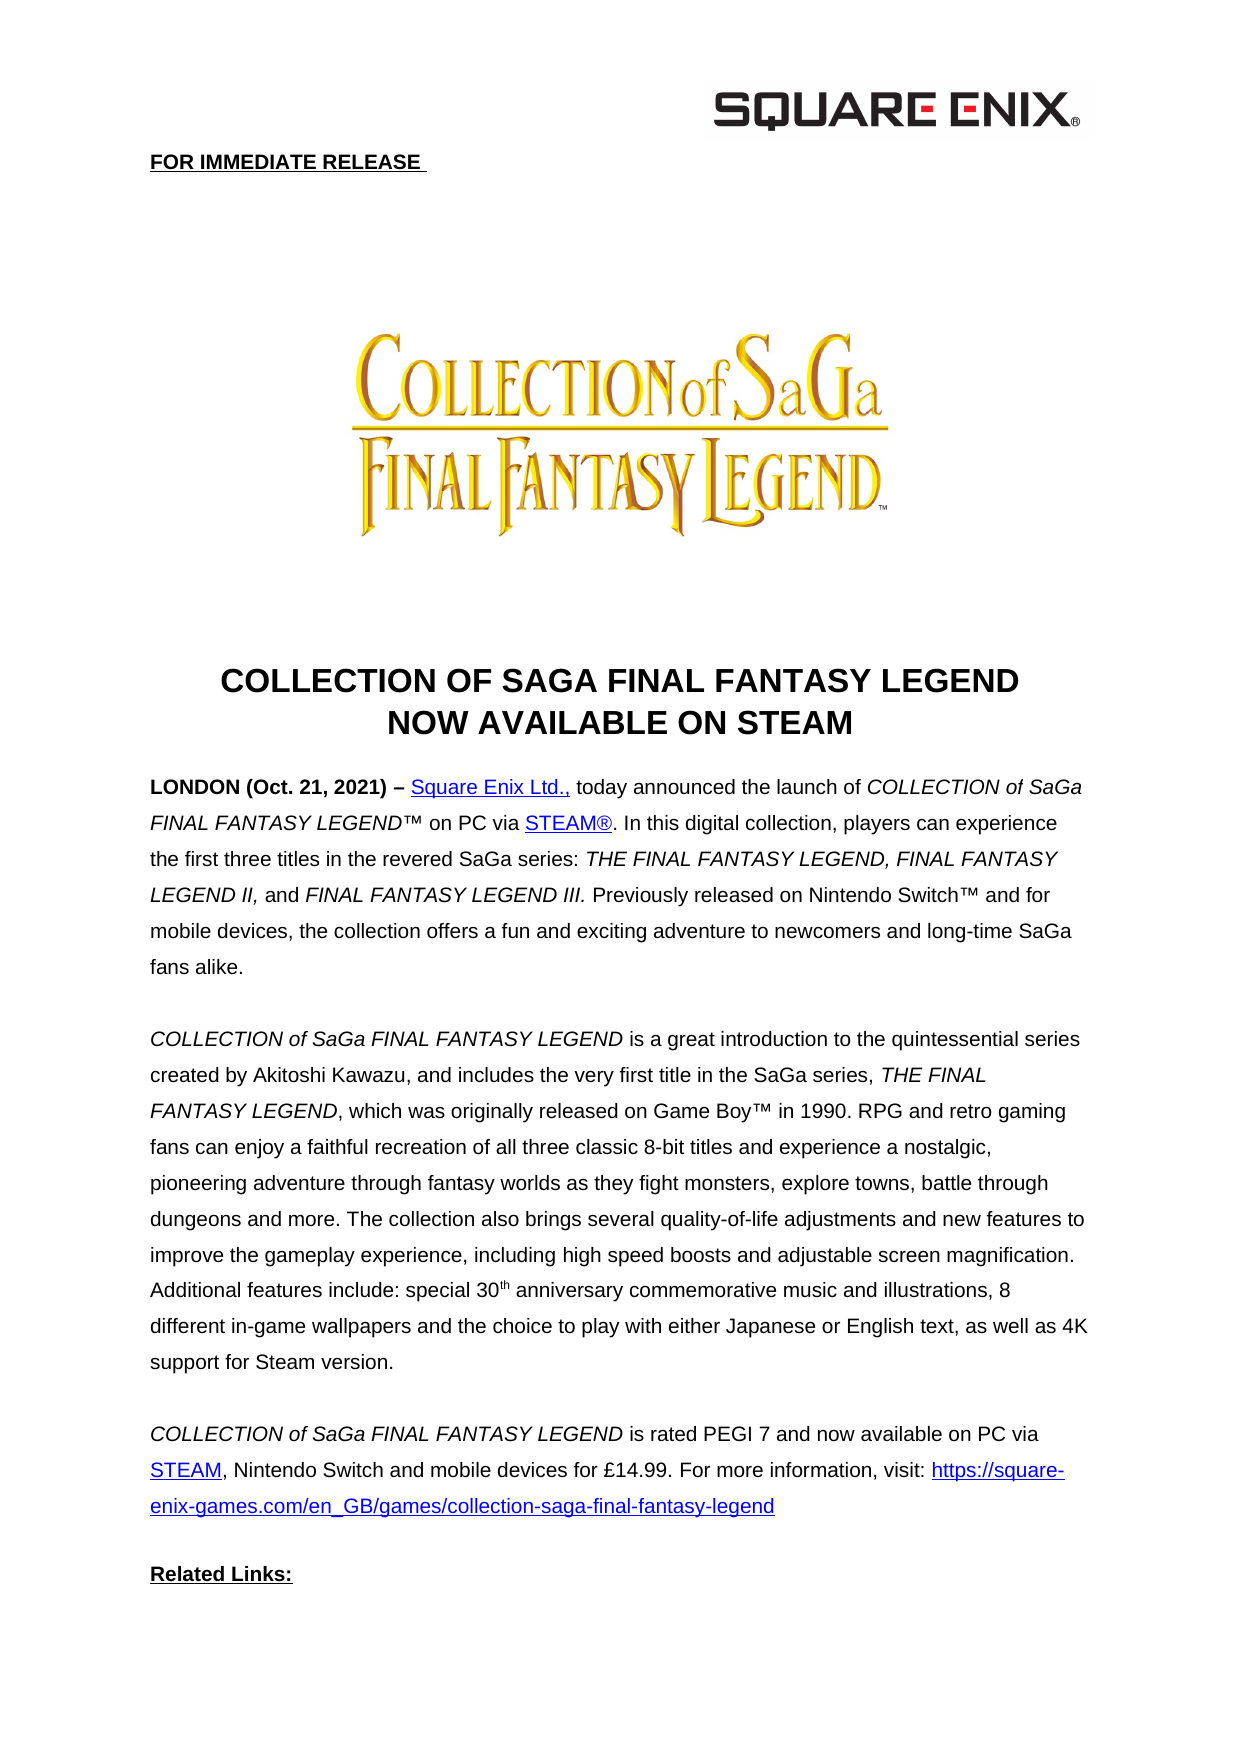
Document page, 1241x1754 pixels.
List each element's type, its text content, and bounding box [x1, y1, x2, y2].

text COLLECTION of SaGa FINAL FANTASY LEGEND is a great introduction to the quintessential series created by Akitoshi Kawazu, and includes the very first title in the SaGa series, THE FINAL FANTASY LEGEND, which was originally released on Game Boy™ in 1990. RPG and retro gaming fans can enjoy a faithful recreation of all three classic 8-bit titles and experience a nostalgic, pioneering adventure through fantasy worlds as they fight monsters, explore towns, battle through dungeons and more. The collection also brings several quality-of-life adjustments and new features to improve the gameplay experience, including high speed boosts and adjustable screen magnification. Additional features include: special 30th anniversary commemorative music and illustrations, 8 different in-game wallpapers and the choice to play with either Japanese or English text, as well as 4K support for Steam version. [150, 1027, 1090, 1374]
text LONDON (Oct. 21, 2021) – Square Enix Ltd., today announced the launch of COLLECTION of SaGa FINAL FANTASY LEGEND™ on PC via STEAM®. In this digital collection, players can experience the first three titles in the revered SaGa series: THE FINAL FANTASY LEGEND, FINAL FANTASY LEGEND II, and FINAL FANTASY LEGEND III. Previously released on Nintendo Switch™ and for mobile devices, the collection offers a fun and exciting adventure to newcomers and long-time SaGa fans alike. [150, 775, 1090, 979]
text Related Links: [150, 1562, 1090, 1586]
text COLLECTION OF SAGA FINAL FANTASY LEGEND [150, 661, 1090, 700]
picture [703, 81, 1091, 142]
text COLLECTION of SaGa FINAL FANTASY LEGEND is rated PEGI 7 and now available on PC via STEAM, Nintendo Switch and mobile devices for £14.99. For more information, visit: https://square-enix-games.com/en_GB/games/collection-saga-final-fantasy-legend [150, 1422, 1090, 1518]
text NOW AVAILABLE ON STEAM [150, 703, 1090, 741]
text FOR IMMEDIATE RELEASE [150, 150, 1090, 174]
picture [316, 230, 924, 659]
